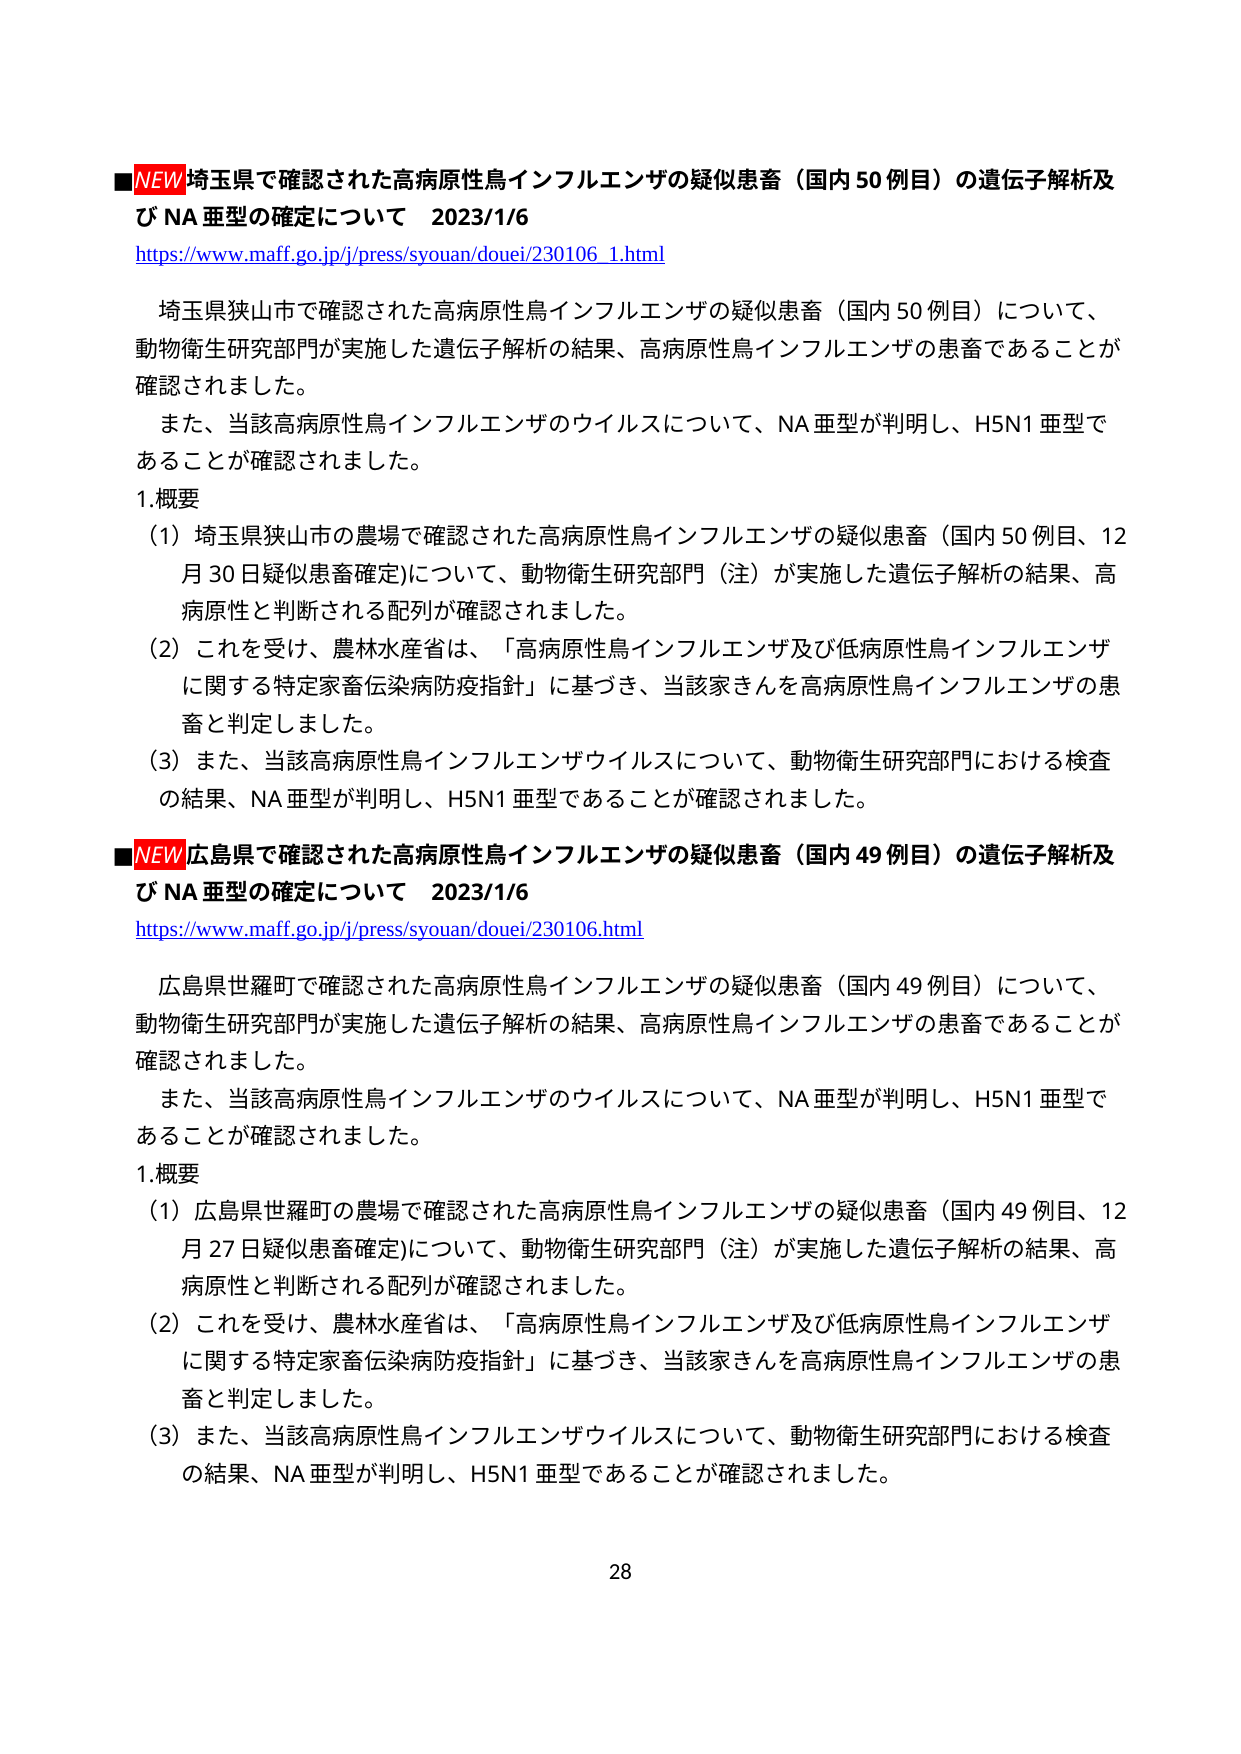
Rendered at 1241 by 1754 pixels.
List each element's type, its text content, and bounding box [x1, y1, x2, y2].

text また、当該高病原性鳥インフルエンザのウイルスについて、NA亜型が判明し、H5N1亜型であることが確認されました。 [135, 1078, 1128, 1153]
text （1）埼玉県狭山市の農場で確認された高病原性鳥インフルエンザの疑似患畜（国内50例目、12月30日疑似患畜確定)について、動物衛生研究部門（注）が実施した遺伝子解析の結果、高病原性と判断される配列が確認されました。 [135, 516, 1128, 628]
text （2）これを受け、農林水産省は、「高病原性鳥インフルエンザ及び低病原性鳥インフルエンザに関する特定家畜伝染病防疫指針」に基づき、当該家きんを高病原性鳥インフルエンザの患畜と判定しました。 [135, 1303, 1128, 1416]
text （2）これを受け、農林水産省は、「高病原性鳥インフルエンザ及び低病原性鳥インフルエンザに関する特定家畜伝染病防疫指針」に基づき、当該家きんを高病原性鳥インフルエンザの患畜と判定しました。 [135, 628, 1128, 741]
text 1.概要 [135, 478, 1128, 516]
text https://www.maff.go.jp/j/press/syouan/douei/230106_1.html [112, 235, 1128, 272]
text （3）また、当該高病原性鳥インフルエンザウイルスについて、動物衛生研究部門における検査の結果、NA亜型が判明し、H5N1亜型であることが確認されました。 [135, 1416, 1128, 1491]
text （1）広島県世羅町の農場で確認された高病原性鳥インフルエンザの疑似患畜（国内49例目、12月27日疑似患畜確定)について、動物衛生研究部門（注）が実施した遺伝子解析の結果、高病原性と判断される配列が確認されました。 [135, 1191, 1128, 1303]
text ■NEW埼玉県で確認された高病原性鳥インフルエンザの疑似患畜（国内50例目）の遺伝子解析及びNA亜型の確定について 2023/1/6 [112, 160, 1128, 235]
text 1.概要 [135, 1153, 1128, 1191]
text 広島県世羅町で確認された高病原性鳥インフルエンザの疑似患畜（国内49例目）について、動物衛生研究部門が実施した遺伝子解析の結果、高病原性鳥インフルエンザの患畜であることが確認されました。 [112, 966, 1128, 1078]
text （3）また、当該高病原性鳥インフルエンザウイルスについて、動物衛生研究部門における検査の結果、NA亜型が判明し、H5N1亜型であることが確認されました。 [135, 741, 1128, 816]
text https://www.maff.go.jp/j/press/syouan/douei/230106.html [112, 910, 1128, 947]
text 埼玉県狭山市で確認された高病原性鳥インフルエンザの疑似患畜（国内50例目）について、動物衛生研究部門が実施した遺伝子解析の結果、高病原性鳥インフルエンザの患畜であることが確認されました。 [112, 291, 1128, 403]
text また、当該高病原性鳥インフルエンザのウイルスについて、NA亜型が判明し、H5N1亜型であることが確認されました。 [135, 403, 1128, 478]
text ■NEW広島県で確認された高病原性鳥インフルエンザの疑似患畜（国内49例目）の遺伝子解析及びNA亜型の確定について 2023/1/6 [112, 835, 1128, 910]
